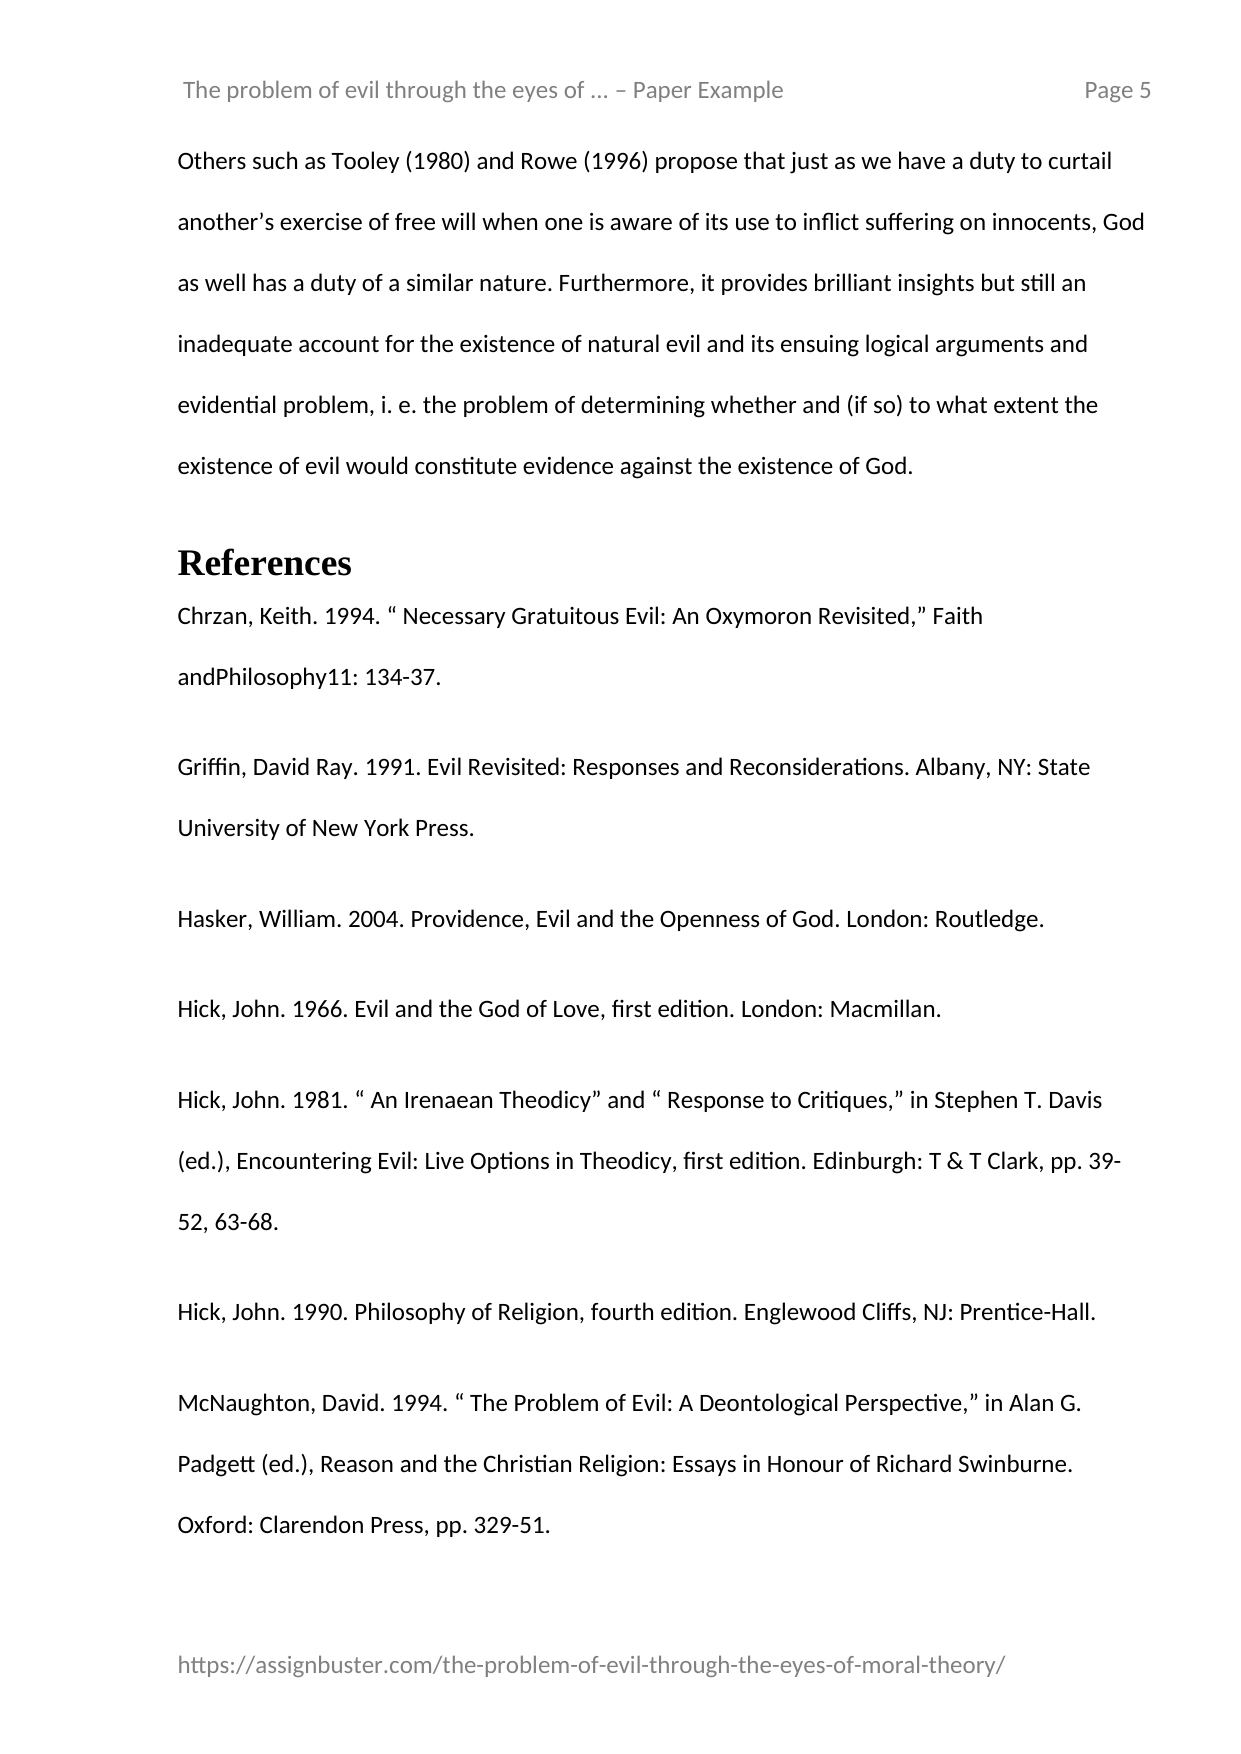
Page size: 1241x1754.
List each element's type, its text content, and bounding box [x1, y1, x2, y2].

text McNaughton, David. 1994. “ The Problem of Evil: A Deontological Perspective,” in Alan G. Padgett (ed.), Reason and the Christian Religion: Essays in Honour of Richard Swinburne. Oxford: Clarendon Press, pp. 329-51. [177, 1387, 1152, 1540]
text Hasker, William. 2004. Providence, Evil and the Openness of God. London: Routledge. [177, 903, 1152, 933]
text Hick, John. 1966. Evil and the God of Love, first edition. London: Macmillan. [177, 993, 1152, 1024]
text Hick, John. 1990. Philosophy of Religion, fourth edition. Englewood Cliffs, NJ: Prentice-Hall. [177, 1297, 1152, 1327]
text Others such as Tooley (1980) and Rowe (1996) propose that just as we have a duty to curtail another’s exercise of free will when one is aware of its use to inflict suffering on innocents, God as well has a duty of a similar nature. Furthermore, it provides brilliant insights but still an inadequate account for the existence of natural evil and its ensuing logical arguments and evidential problem, i. e. the problem of determining whether and (if so) to what extent the existence of evil would constitute evidence against the existence of God. [177, 145, 1152, 481]
text Chrzan, Keith. 1994. “ Necessary Gratuitous Evil: An Oxymoron Revisited,” Faith andPhilosophy11: 134-37. [177, 600, 1152, 691]
text Griffin, David Ray. 1991. Evil Revisited: Responses and Reconsiderations. Albany, NY: State University of New York Press. [177, 751, 1152, 843]
text Hick, John. 1981. “ An Irenaean Theodicy” and “ Response to Critiques,” in Stephen T. Davis (ed.), Encountering Evil: Live Options in Theodicy, first edition. Edinburgh: T & T Clark, pp. 39-52, 63-68. [177, 1084, 1152, 1237]
subtitle References [177, 541, 1152, 584]
